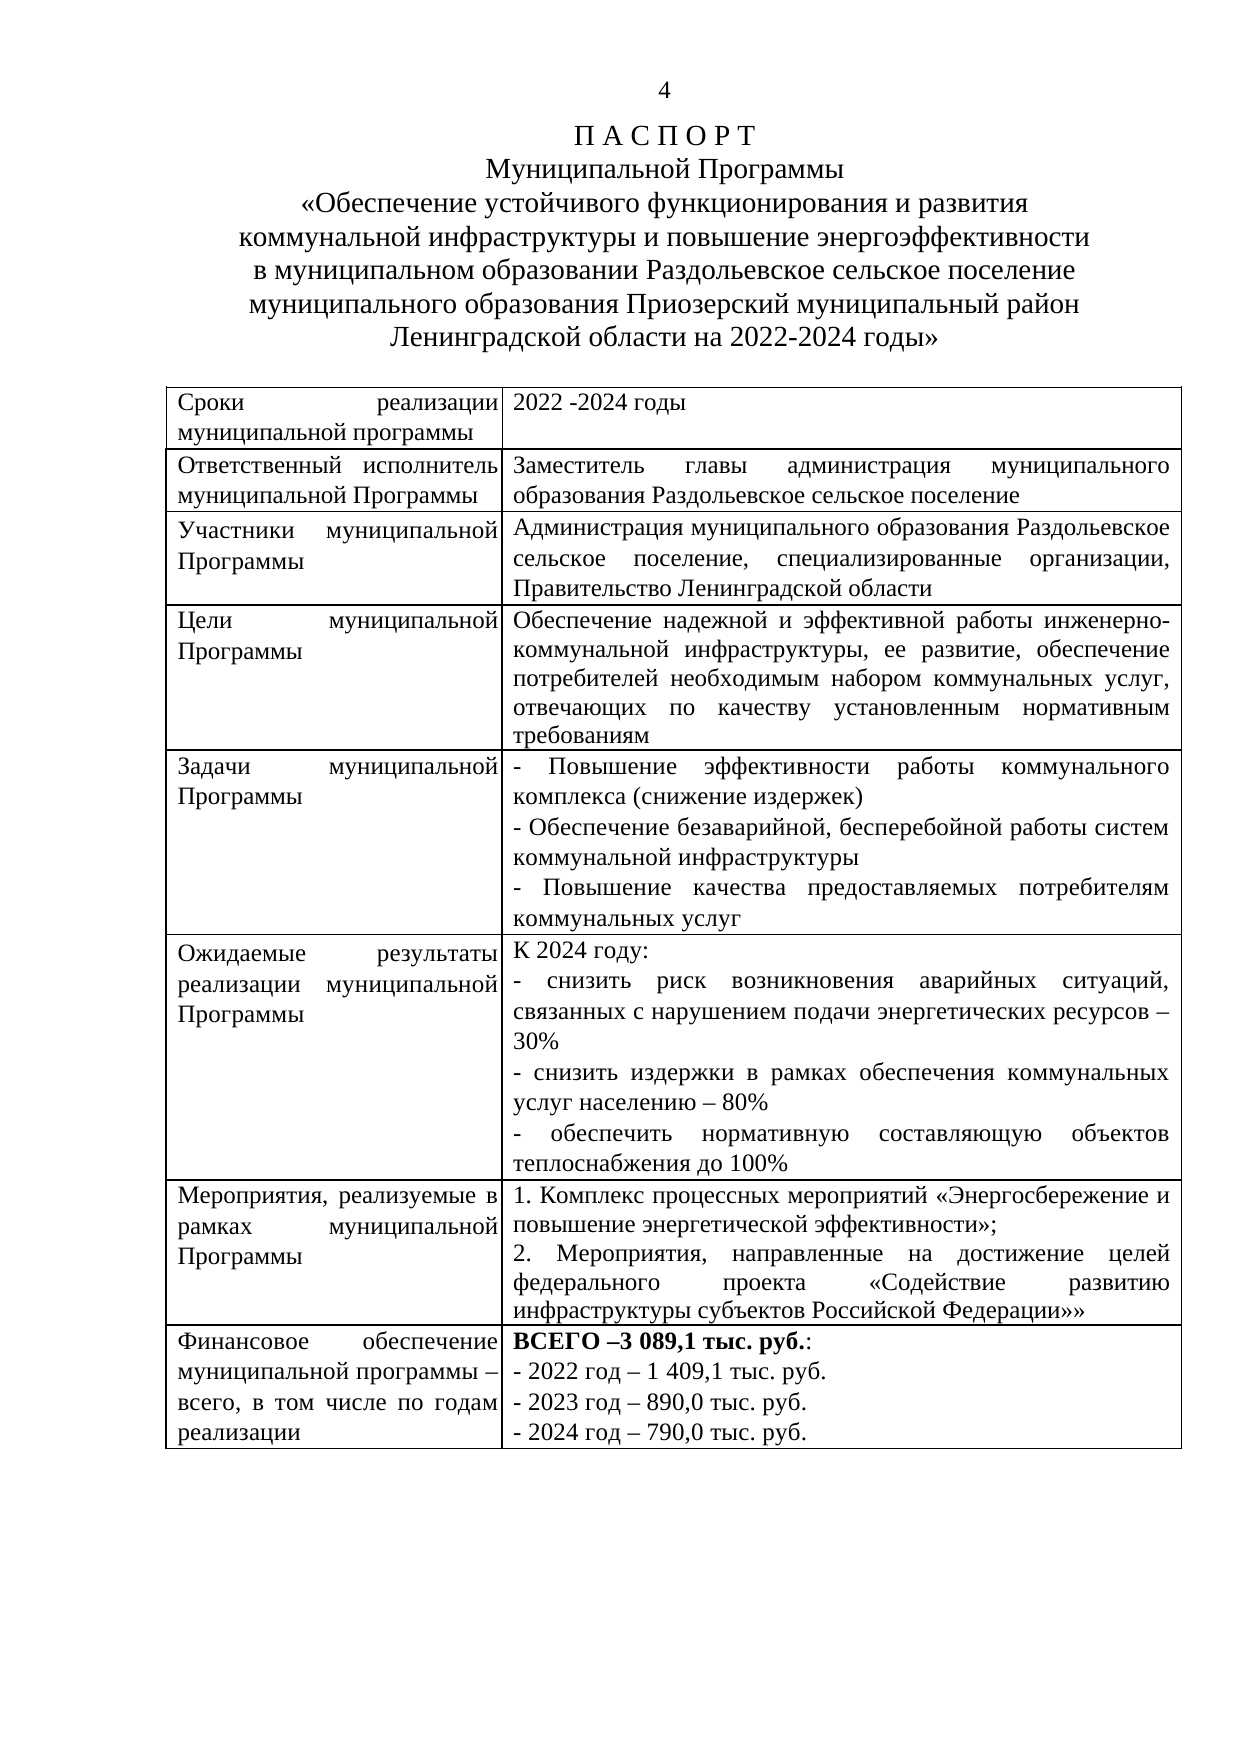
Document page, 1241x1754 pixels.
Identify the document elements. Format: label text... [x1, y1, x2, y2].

table_cell Обеспечение надежной и эффективной работы инженерно-коммунальной инфраструктуры, ее развитие, обеспечение потребителей необходимым набором коммунальных услуг, отвечающих по качеству установленным нормативным требованиям [503, 606, 1181, 749]
table_cell 1. Комплекс процессных мероприятий «Энергосбережение и повышение энергетической эффективности»; 2. Мероприятия, направленные на достижение целей федерального проекта «Содействие развитию инфраструктуры субъектов Российской Федерации»» [503, 1181, 1181, 1324]
table_header 2022 -2024 годы [503, 388, 1181, 448]
text в муниципальном образовании Раздольевское сельское поселение [177, 252, 1152, 286]
text «Обеспечение устойчивого функционирования и развития [177, 185, 1152, 219]
table_cell ВСЕГО –3 089,1 тыс. руб.: - 2022 год – 1 409,1 тыс. руб. - 2023 год – 890,0 тыс. руб. - 2024 год – 790,0 тыс. руб. [503, 1326, 1181, 1448]
table_cell Администрация муниципального образования Раздольевское сельское поселение, специализированные организации, Правительство Ленинградской области [503, 512, 1181, 604]
table_cell Ответственный исполнитель муниципальной Программы [167, 450, 501, 511]
table_cell Ожидаемые результаты реализации муниципальной Программы [167, 935, 501, 1179]
table_cell Цели муниципальной Программы [167, 606, 501, 749]
text муниципального образования Приозерский муниципальный район [177, 286, 1152, 319]
text П А С П О Р Т [177, 118, 1152, 152]
table_cell Задачи муниципальной Программы [167, 751, 501, 934]
table_cell Участники муниципальной Программы [167, 512, 501, 604]
table_cell Финансовое обеспечение муниципальной программы – всего, в том числе по годам реализации [167, 1326, 501, 1448]
text Муниципальной Программы [177, 152, 1152, 185]
text Ленинградской области на 2022-2024 годы» [177, 319, 1152, 353]
text коммунальной инфраструктуры и повышение энергоэффективности [177, 219, 1152, 252]
table_cell Заместитель главы администрация муниципального образования Раздольевское сельское поселение [503, 450, 1181, 511]
table_cell К 2024 году: - снизить риск возникновения аварийных ситуаций, связанных с нарушением подачи энергетических ресурсов – 30% - снизить издержки в рамках обеспечения коммунальных услуг населению – 80% - обеспечить нормативную составляющую объектов теплоснабжения до 100% [503, 935, 1181, 1179]
table_cell Мероприятия, реализуемые в рамках муниципальной Программы [167, 1181, 501, 1324]
table_cell - Повышение эффективности работы коммунального комплекса (снижение издержек) - Обеспечение безаварийной, бесперебойной работы систем коммунальной инфраструктуры - Повышение качества предоставляемых потребителям коммунальных услуг [503, 751, 1181, 934]
table_header Сроки реализации муниципальной программы [167, 388, 502, 448]
